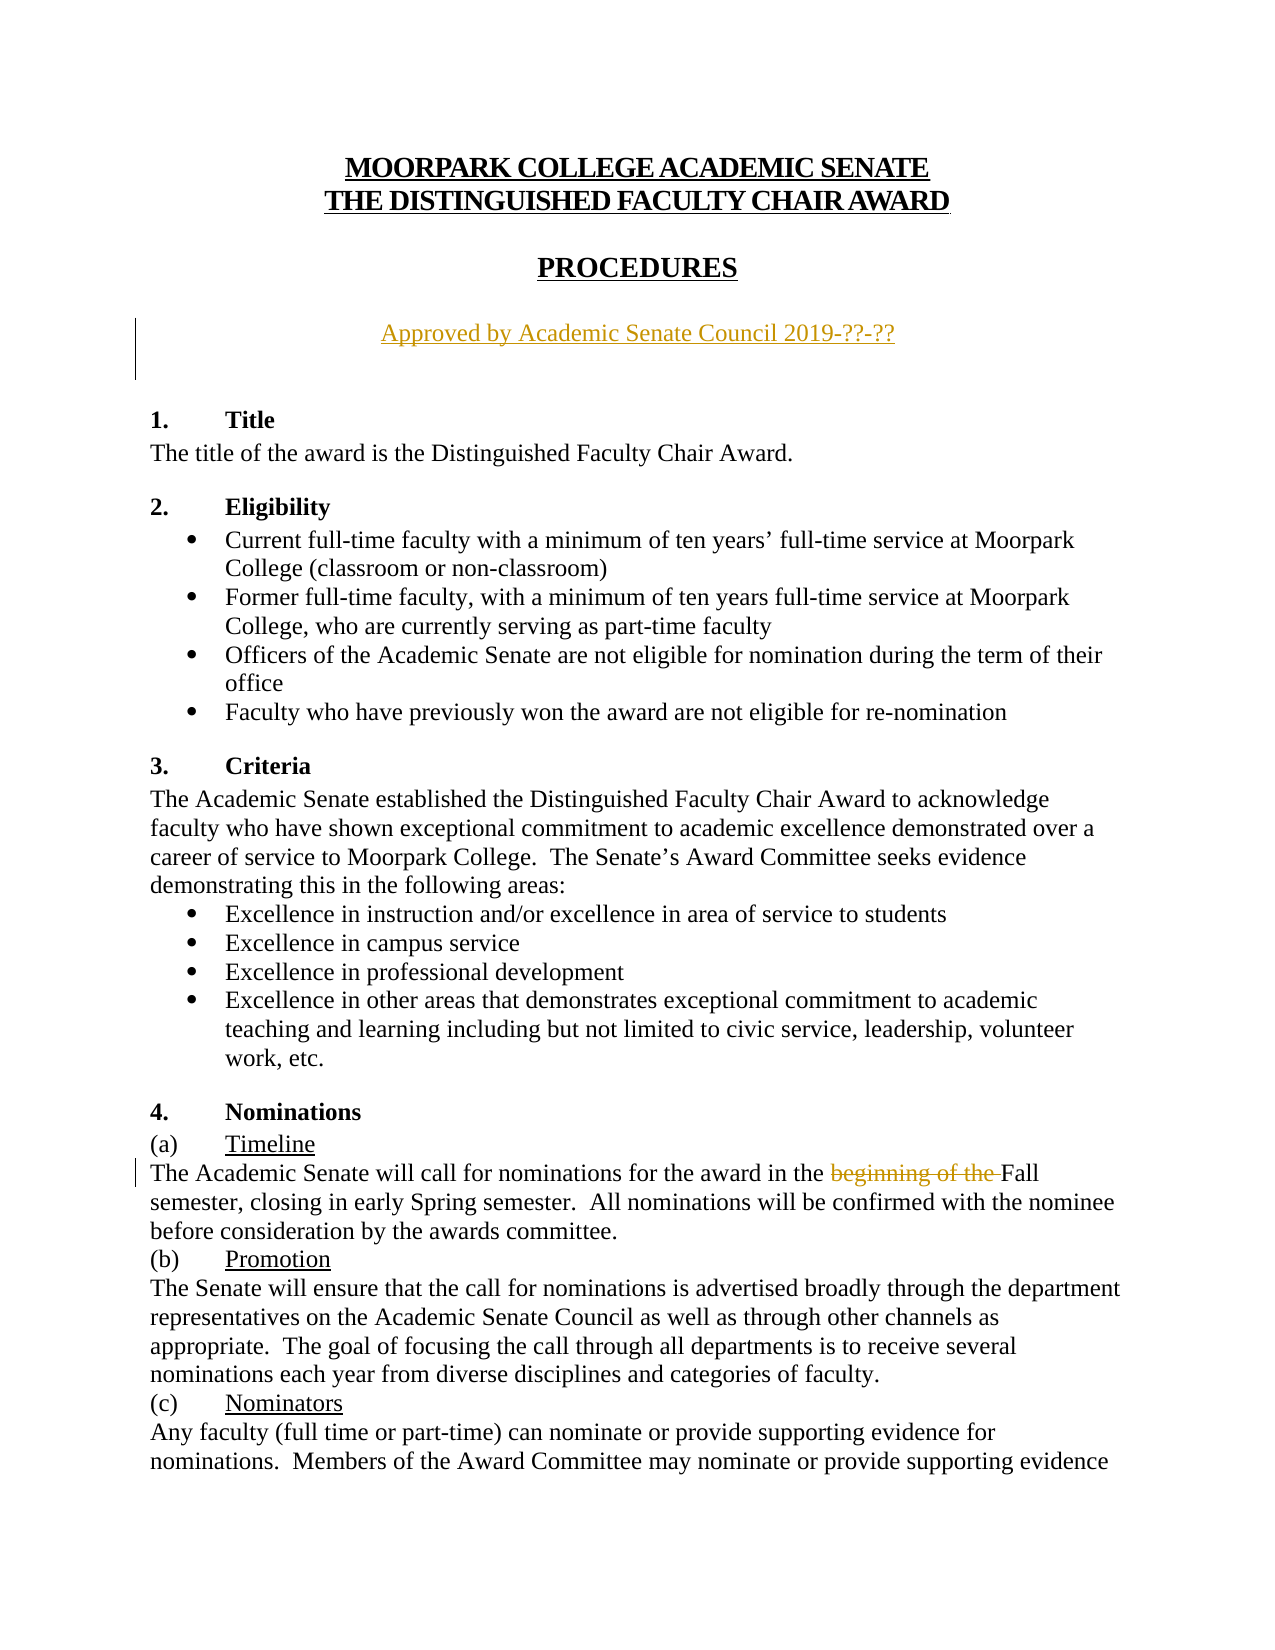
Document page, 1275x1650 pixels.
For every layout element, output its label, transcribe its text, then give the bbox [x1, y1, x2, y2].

text (a) Timeline [150, 1129, 1125, 1158]
text The Senate will ensure that the call for nominations is advertised broadly through the department representatives on the Academic Senate Council as well as through other channels as appropriate. The goal of focusing the call through all departments is to receive several nominations each year from diverse disciplines and categories of faculty. [150, 1273, 1125, 1388]
list Excellence in instruction and/or excellence in area of service to students [187, 899, 1125, 928]
title THE DISTINGUISHED FACULTY CHAIR AWARD [150, 183, 1125, 217]
list Faculty who have previously won the award are not eligible for re-nomination [187, 697, 1125, 726]
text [150, 1417, 1125, 1474]
list Current full-time faculty with a minimum of ten years’ full-time service at Moorpark College (classroom or non-classroom) [187, 525, 1125, 582]
list Officers of the Academic Senate are not eligible for nomination during the term of their office [187, 640, 1125, 697]
subtitle 2. Eligibility [150, 492, 1125, 521]
list Excellence in campus service [187, 928, 1125, 957]
text The Academic Senate established the Distinguished Faculty Chair Award to acknowledge faculty who have shown exceptional commitment to academic excellence demonstrated over a career of service to Moorpark College. The Senate’s Award Committee seeks evidence demonstrating this in the following areas: [150, 784, 1125, 899]
subtitle 1. Title [150, 405, 1125, 434]
title MOORPARK COLLEGE ACADEMIC SENATE [150, 150, 1125, 183]
text The Academic Senate will call for nominations for the award in the Fall semester, closing in early Spring semester. All nominations will be confirmed with the nominee before consideration by the awards committee. [150, 1158, 1125, 1244]
text (c) Nominators [150, 1388, 1125, 1417]
list Former full-time faculty, with a minimum of ten years full-time service at Moorpark College, who are currently serving as part-time faculty [187, 582, 1125, 640]
text PROCEDURES [150, 251, 1125, 284]
text The title of the award is the Distinguished Faculty Chair Award. [150, 438, 1125, 467]
text (b) Promotion [150, 1244, 1125, 1273]
list Excellence in other areas that demonstrates exceptional commitment to academic teaching and learning including but not limited to civic service, leadership, volunteer work, etc. [187, 985, 1125, 1072]
subtitle 3. Criteria [150, 751, 1125, 780]
subtitle 4. Nominations [150, 1097, 1125, 1125]
list Excellence in professional development [187, 957, 1125, 985]
